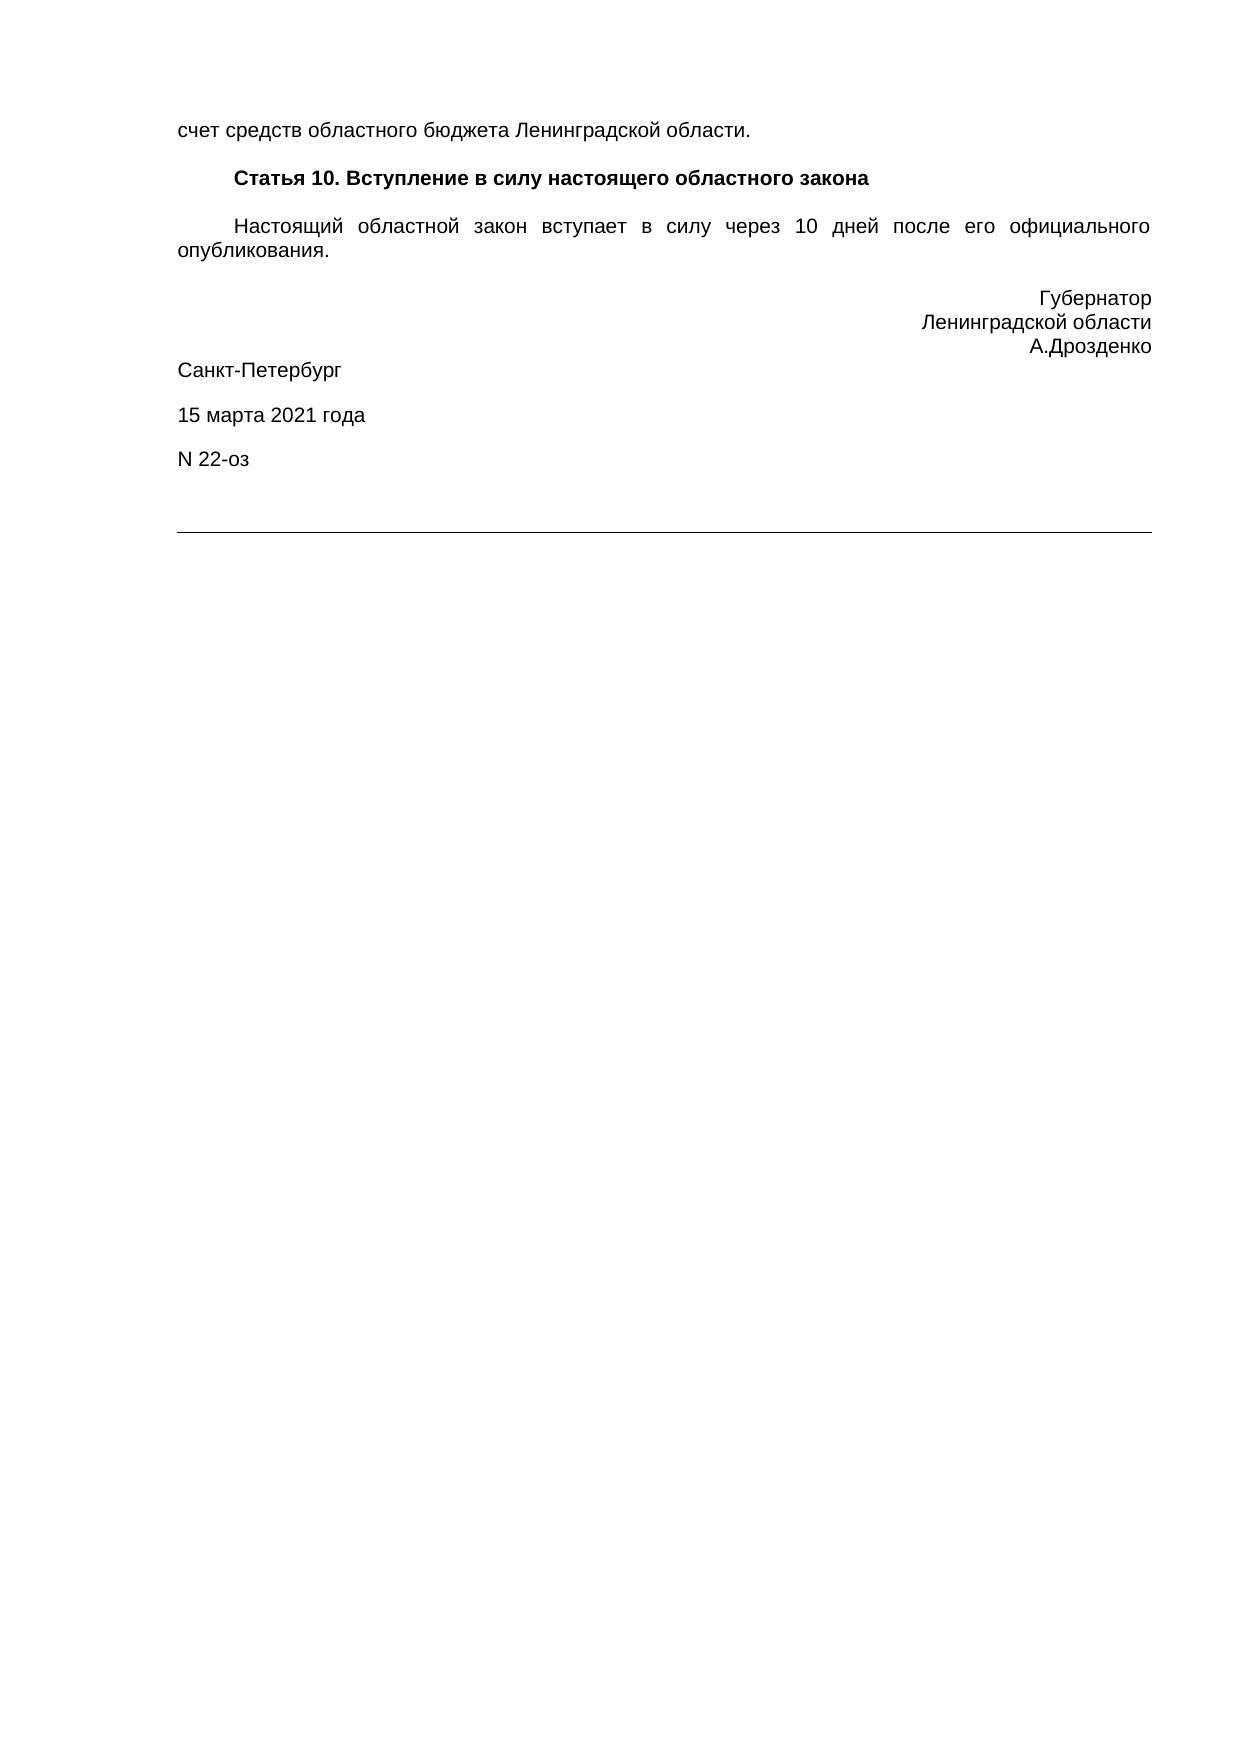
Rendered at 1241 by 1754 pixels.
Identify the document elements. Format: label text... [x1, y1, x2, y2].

text N 22-оз [177, 447, 1152, 471]
text Санкт-Петербург [177, 358, 1152, 382]
text А.Дрозденко [177, 334, 1152, 358]
text Ленинградской области [177, 310, 1152, 334]
text Губернатор [177, 286, 1152, 310]
text Настоящий областной закон вступает в силу через 10 дней после его официального опубликования. [177, 214, 1152, 262]
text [177, 118, 1152, 142]
text 15 марта 2021 года [177, 402, 1152, 426]
title Статья 10. Вступление в силу настоящего областного закона [177, 166, 1152, 190]
